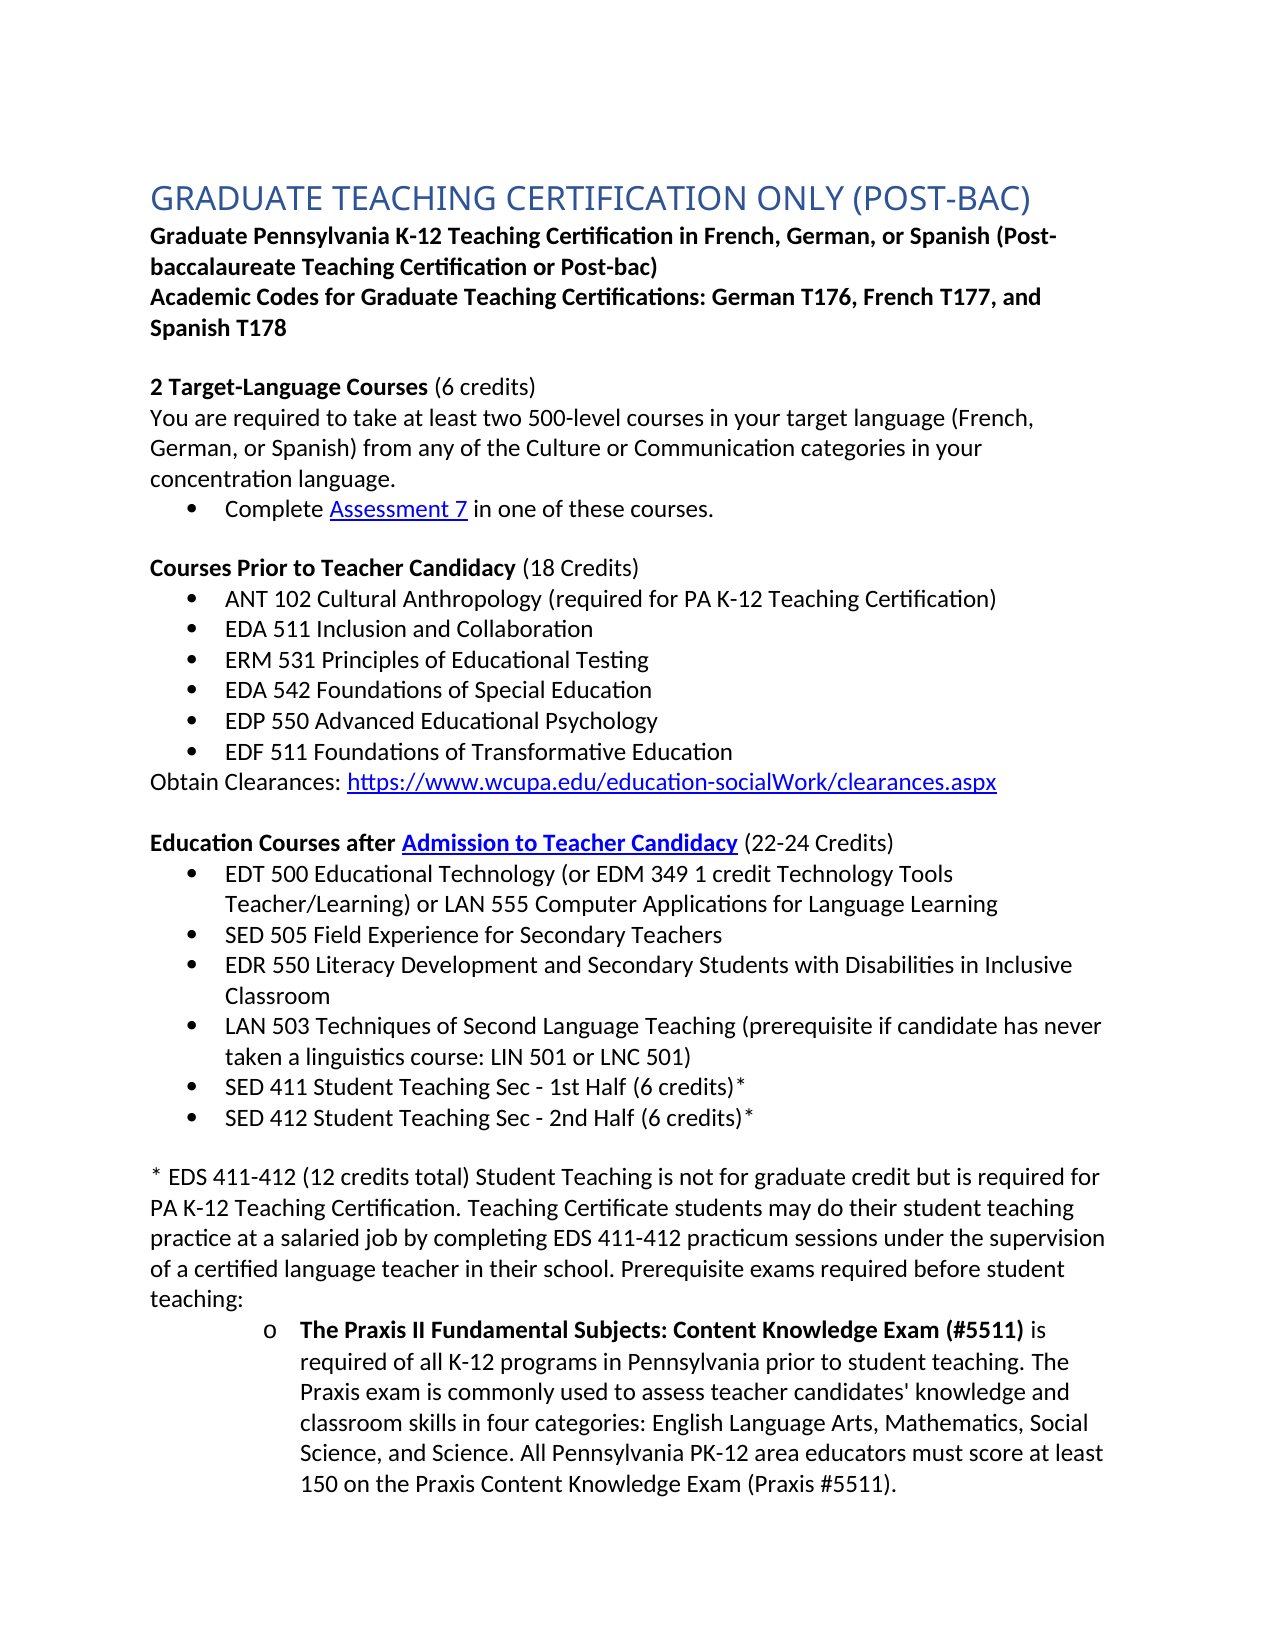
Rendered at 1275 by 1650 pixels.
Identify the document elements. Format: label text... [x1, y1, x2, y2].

list EDP 550 Advanced Educational Psychology [187, 705, 1125, 736]
list SED 505 Field Experience for Secondary Teachers [187, 919, 1125, 949]
list EDA 542 Foundations of Special Education [187, 675, 1125, 705]
text * EDS 411-412 (12 credits total) Student Teaching is not for graduate credit but is required for PA K-12 Teaching Certification. Teaching Certificate students may do their student teaching practice at a salaried job by completing EDS 411-412 practicum sessions under the supervision of a certified language teacher in their school. Prerequisite exams required before student teaching: [150, 1161, 1125, 1314]
text Academic Codes for Graduate Teaching Certifications: German T176, French T177, and Spanish T178 [150, 281, 1125, 342]
text Education Courses after Admission to Teacher Candidacy (22-24 Credits) [150, 827, 1125, 858]
text Courses Prior to Teacher Candidacy (18 Credits) [150, 553, 1125, 583]
list The Praxis II Fundamental Subjects: Content Knowledge Exam (#5511) is required of all K-12 programs in Pennsylvania prior to student teaching. The Praxis exam is commonly used to assess teacher candidates' knowledge and classroom skills in four categories: English Language Arts, Mathematics, Social Science, and Science. All Pennsylvania PK-12 area educators must score at least 150 on the Praxis Content Knowledge Exam (Praxis #5511). [262, 1314, 1125, 1498]
text You are required to take at least two 500-level courses in your target language (French, German, or Spanish) from any of the Culture or Communication categories in your concentration language. [150, 402, 1125, 493]
list EDT 500 Educational Technology (or EDM 349 1 credit Technology Tools Teacher/Learning) or LAN 555 Computer Applications for Language Learning [187, 858, 1125, 919]
list ANT 102 Cultural Anthropology (required for PA K-12 Teaching Certification) [187, 583, 1125, 614]
list Complete Assessment 7 in one of these courses. [187, 493, 1125, 524]
text Obtain Clearances: https://www.wcupa.edu/education-socialWork/clearances.aspx [150, 766, 1125, 797]
list EDA 511 Inclusion and Collaboration [187, 614, 1125, 644]
list EDR 550 Literacy Development and Secondary Students with Disabilities in Inclusive Classroom [187, 949, 1125, 1010]
text Graduate Pennsylvania K-12 Teaching Certification in French, German, or Spanish (Post-baccalaureate Teaching Certification or Post-bac) [150, 220, 1125, 281]
list SED 411 Student Teaching Sec - 1st Half (6 credits)* [187, 1071, 1125, 1102]
text 2 Target-Language Courses (6 credits) [150, 371, 1125, 402]
list EDF 511 Foundations of Transformative Education [187, 736, 1125, 766]
subtitle GRADUATE TEACHING CERTIFICATION ONLY (POST-BAC) [150, 175, 1125, 220]
list ERM 531 Principles of Educational Testing [187, 644, 1125, 675]
list LAN 503 Techniques of Second Language Teaching (prerequisite if candidate has never taken a linguistics course: LIN 501 or LNC 501) [187, 1010, 1125, 1071]
list SED 412 Student Teaching Sec - 2nd Half (6 credits)* [187, 1102, 1125, 1132]
